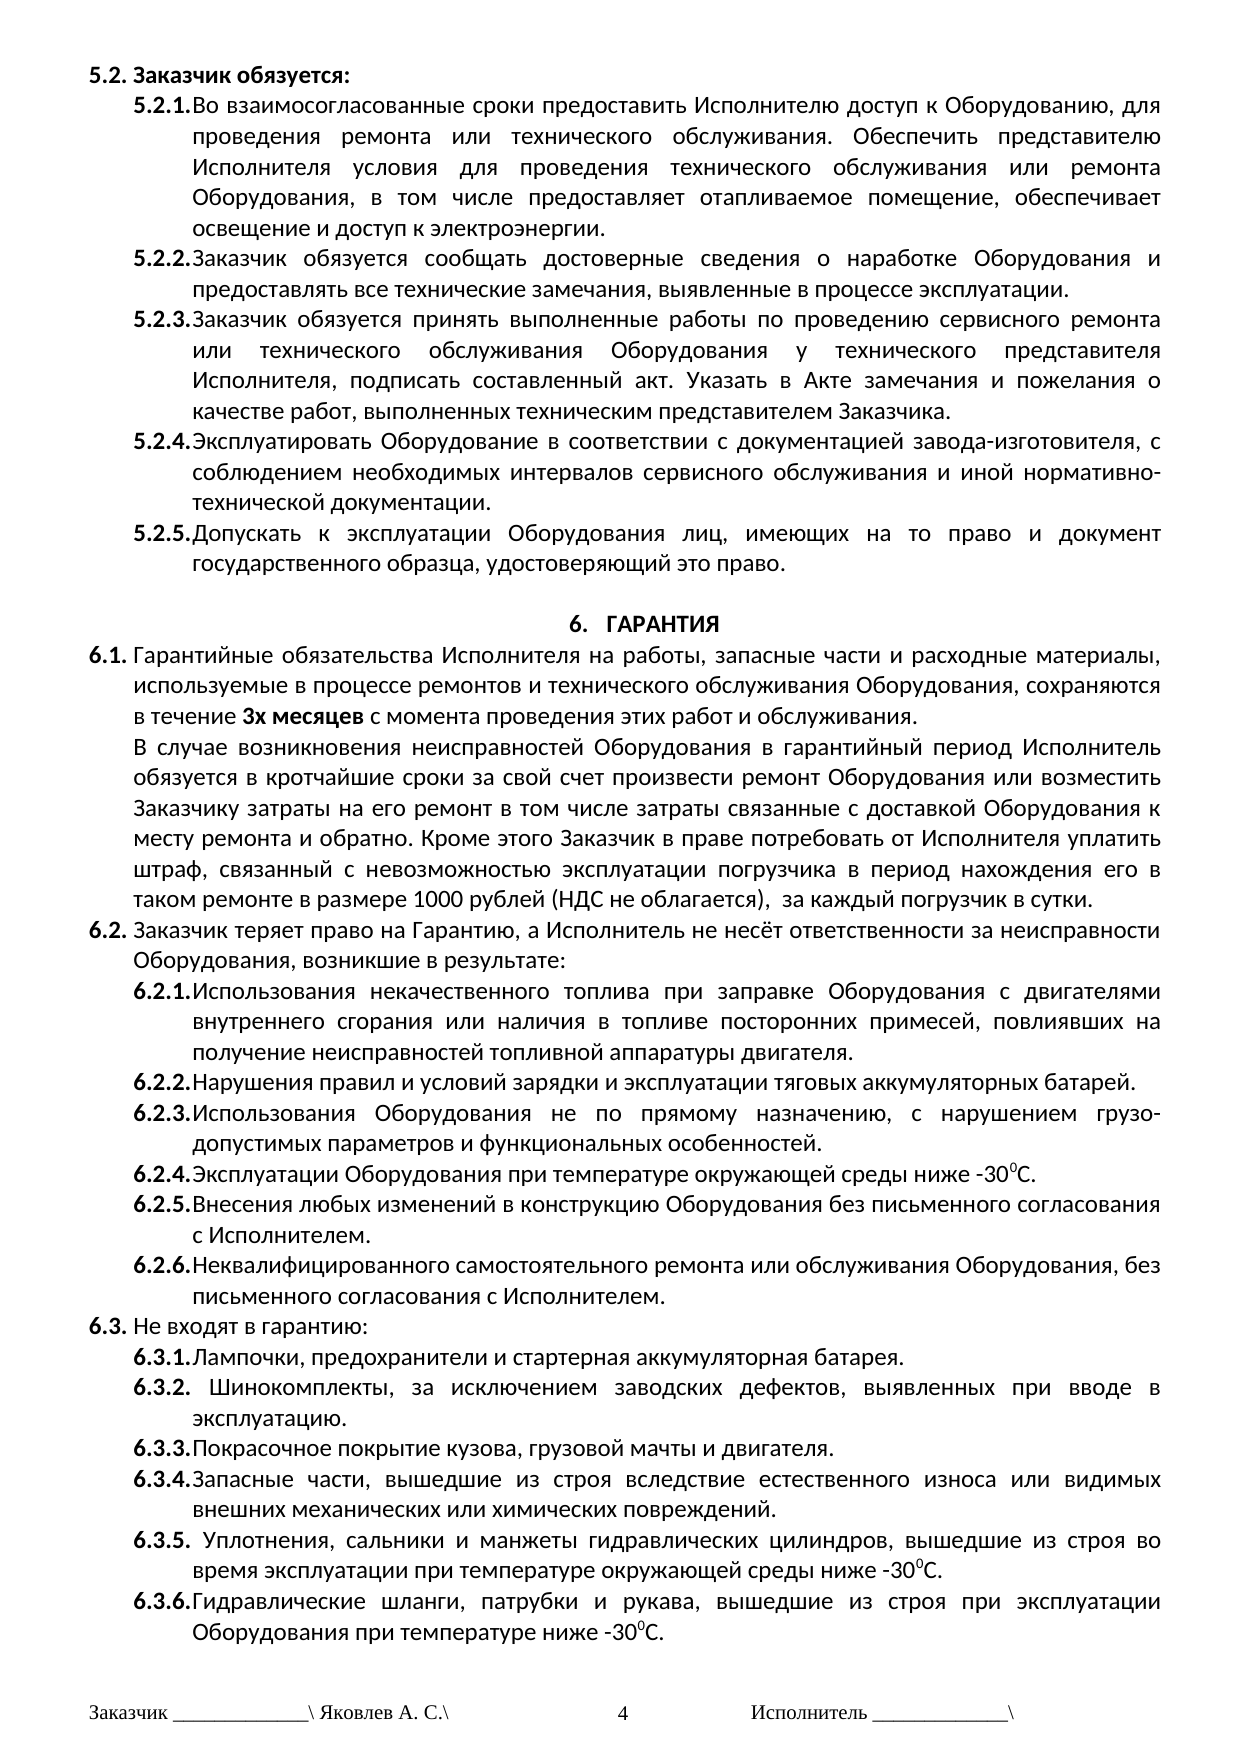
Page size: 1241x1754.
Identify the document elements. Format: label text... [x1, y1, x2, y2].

list Уплотнения, сальники и манжеты гидравлических цилиндров, вышедшие из строя во время эксплуатации при температуре окружающей среды ниже -300С. [133, 1524, 1162, 1585]
list Гидравлические шланги, патрубки и рукава, вышедшие из строя при эксплуатации Оборудования при температуре ниже -300С. [133, 1585, 1162, 1646]
text В случае возникновения неисправностей Оборудования в гарантийный период Исполнитель обязуется в кротчайшие сроки за свой счет произвести ремонт Оборудования или возместить Заказчику затраты на его ремонт в том числе затраты связанные с доставкой Оборудования к месту ремонта и обратно. Кроме этого Заказчик в праве потребовать от Исполнителя уплатить штраф, связанный с невозможностью эксплуатации погрузчика в период нахождения его в таком ремонте в размере 1000 рублей (НДС не облагается), за каждый погрузчик в сутки. [133, 731, 1162, 914]
list Использования Оборудования не по прямому назначению, с нарушением грузо-допустимых параметров и функциональных особенностей. [133, 1097, 1162, 1158]
list Эксплуатации Оборудования при температуре окружающей среды ниже -300С. [133, 1158, 1162, 1188]
list Заказчик обязуется сообщать достоверные сведения о наработке Оборудования и предоставлять все технические замечания, выявленные в процессе эксплуатации. [133, 242, 1162, 303]
list Во взаимосогласованные сроки предоставить Исполнителю доступ к Оборудованию, для проведения ремонта или технического обслуживания. Обеспечить представителю Исполнителя условия для проведения технического обслуживания или ремонта Оборудования, в том числе предоставляет отапливаемое помещение, обеспечивает освещение и доступ к электроэнергии. [133, 90, 1162, 242]
list Нарушения правил и условий зарядки и эксплуатации тяговых аккумуляторных батарей. [133, 1066, 1162, 1097]
list Внесения любых изменений в конструкцию Оборудования без письменного согласования с Исполнителем. [133, 1188, 1162, 1249]
list Запасные части, вышедшие из строя вследствие естественного износа или видимых внешних механических или химических повреждений. [133, 1463, 1162, 1524]
list Использования некачественного топлива при заправке Оборудования с двигателями внутреннего сгорания или наличия в топливе посторонних примесей, повлиявших на получение неисправностей топливной аппаратуры двигателя. [133, 975, 1162, 1066]
list Неквалифицированного самостоятельного ремонта или обслуживания Оборудования, без письменного согласования с Исполнителем. [133, 1249, 1162, 1311]
list Гарантийные обязательства Исполнителя на работы, запасные части и расходные материалы, используемые в процессе ремонтов и технического обслуживания Оборудования, сохраняются в течение 3х месяцев с момента проведения этих работ и обслуживания. [89, 639, 1162, 731]
list Заказчик обязуется принять выполненные работы по проведению сервисного ремонта или технического обслуживания Оборудования у технического представителя Исполнителя, подписать составленный акт. Указать в Акте замечания и пожелания о качестве работ, выполненных техническим представителем Заказчика. [133, 303, 1162, 425]
list Заказчик теряет право на Гарантию, а Исполнитель не несёт ответственности за неисправности Оборудования, возникшие в результате: [89, 914, 1162, 975]
list Эксплуатировать Оборудование в соответствии с документацией завода-изготовителя, с соблюдением необходимых интервалов сервисного обслуживания и иной нормативно-технической документации. [133, 425, 1162, 517]
list Допускать к эксплуатации Оборудования лиц, имеющих на то право и документ государственного образца, удостоверяющий это право. [133, 517, 1162, 578]
list Покрасочное покрытие кузова, грузовой мачты и двигателя. [133, 1433, 1162, 1463]
list Лампочки, предохранители и стартерная аккумуляторная батарея. [133, 1341, 1162, 1372]
list Не входят в гарантию: [89, 1311, 1162, 1341]
list Шинокомплекты, за исключением заводских дефектов, выявленных при вводе в эксплуатацию. [133, 1372, 1162, 1433]
list ГАРАНТИЯ [126, 608, 1162, 639]
list Заказчик обязуется: [89, 59, 1162, 90]
